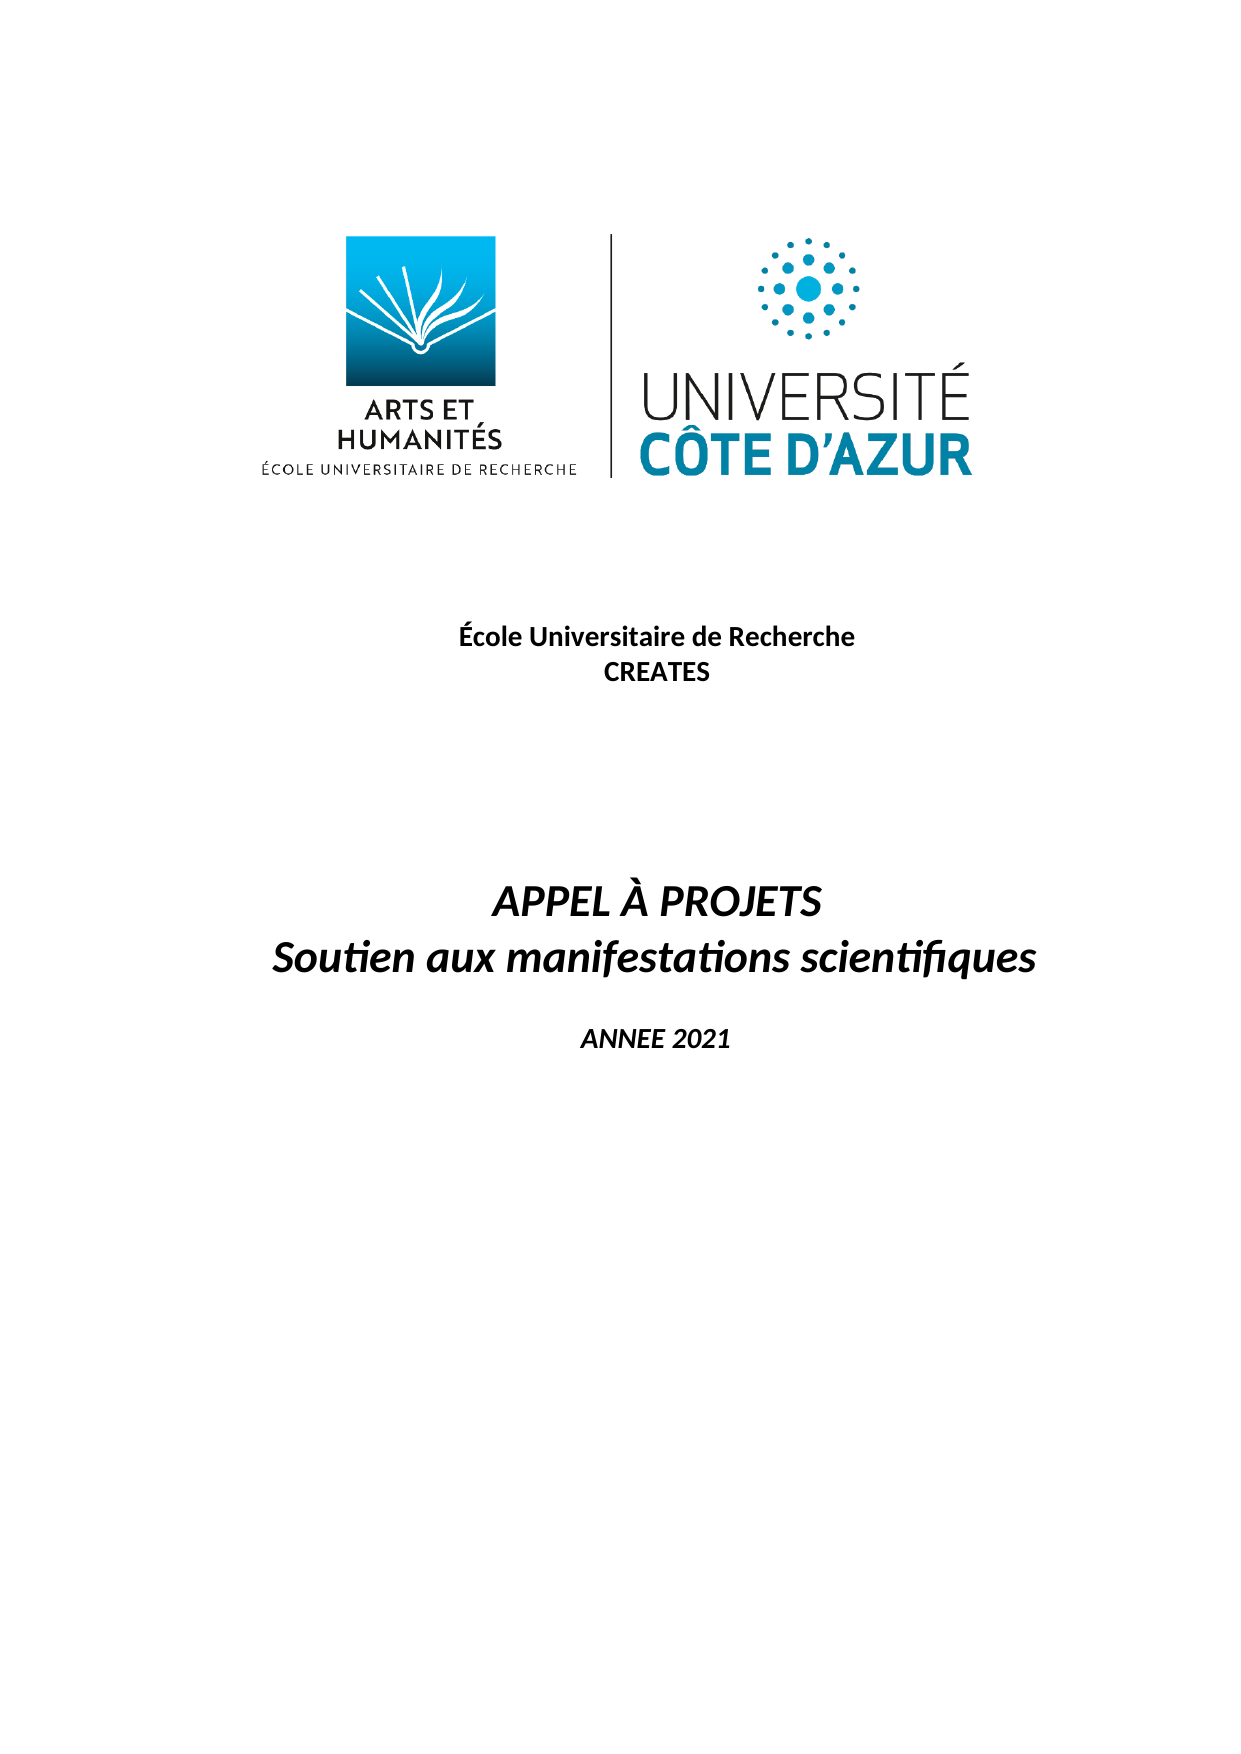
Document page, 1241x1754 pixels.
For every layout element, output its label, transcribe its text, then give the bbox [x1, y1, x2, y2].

text ANNEE 2021 [148, 1020, 1092, 1055]
text Soutien aux manifestations scientifiques [148, 928, 1092, 984]
text APPEL À PROJETS [148, 872, 1092, 928]
text École Universitaire de Recherche [148, 618, 1092, 653]
text CREATES [148, 653, 1092, 689]
picture [255, 213, 986, 504]
